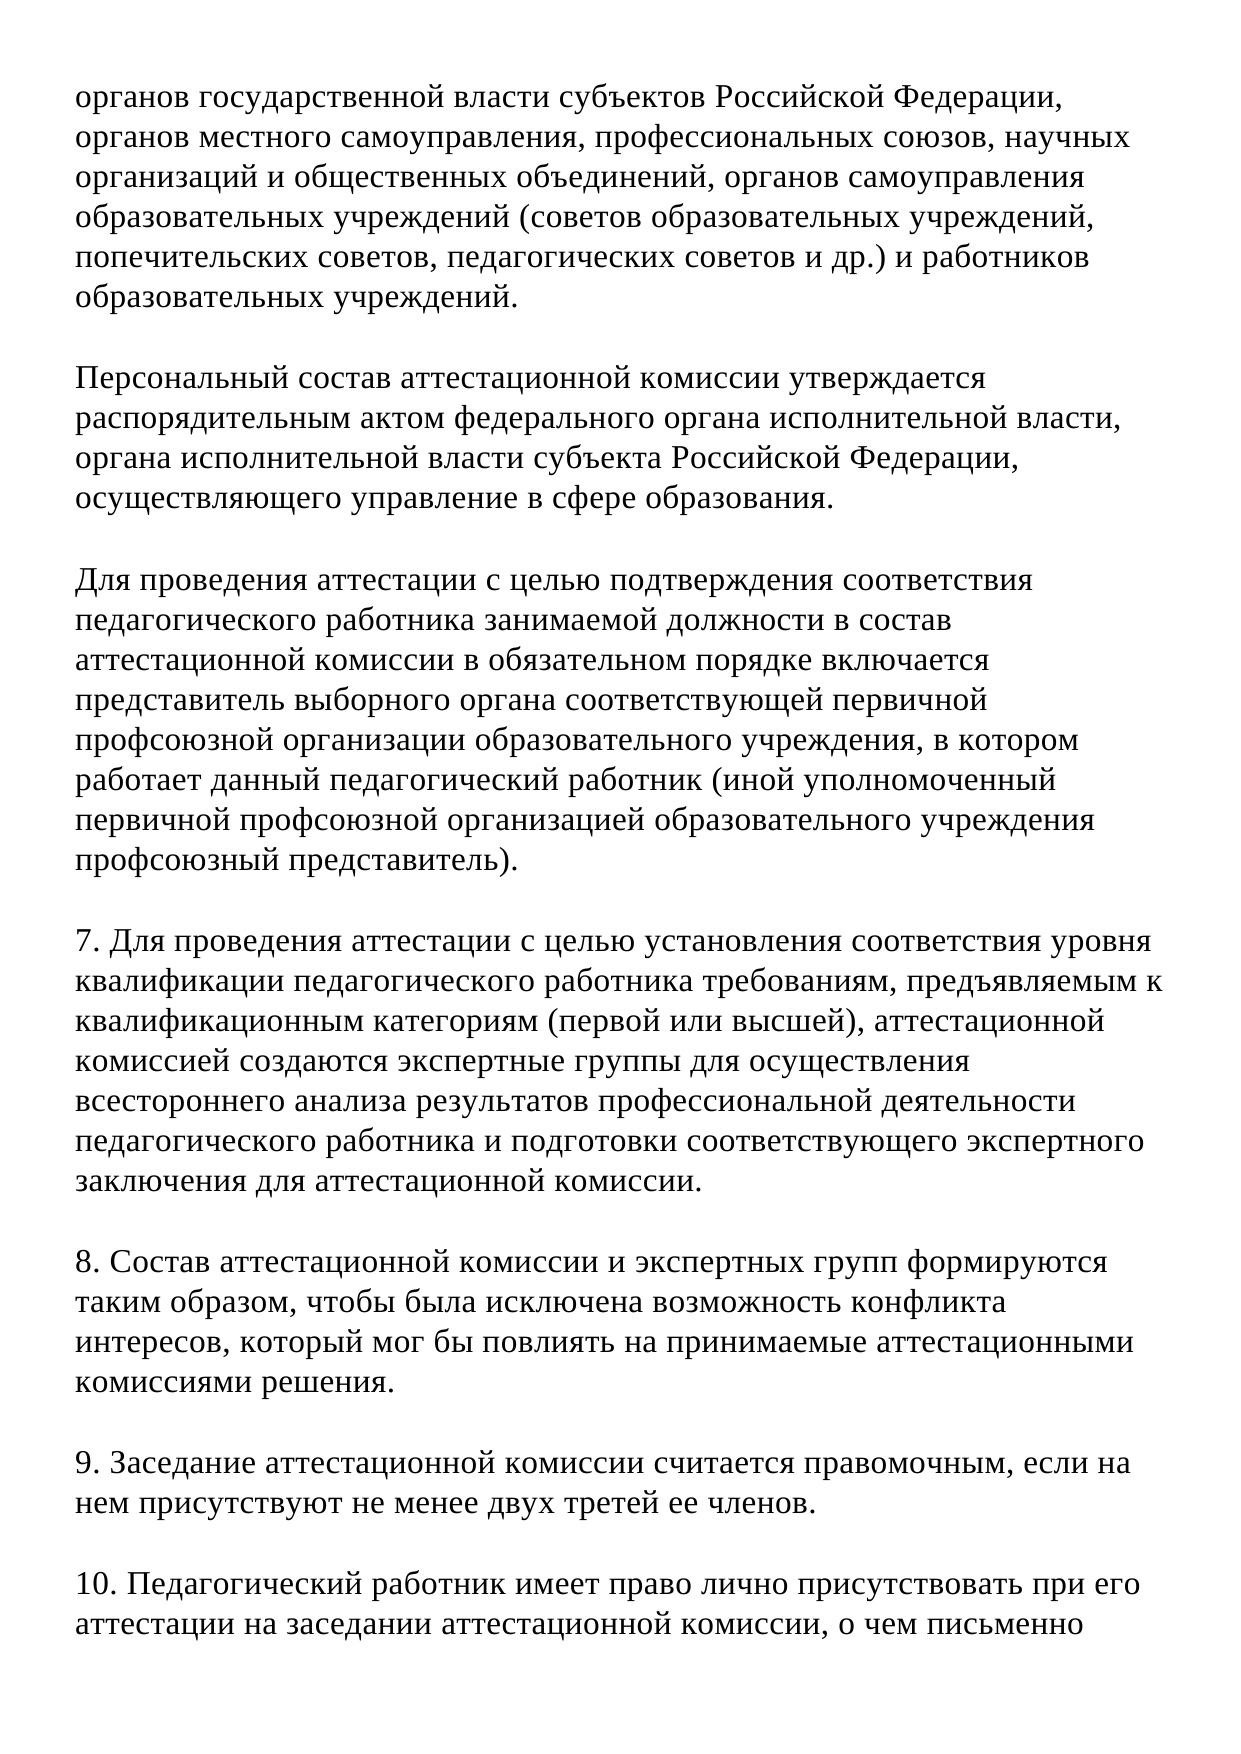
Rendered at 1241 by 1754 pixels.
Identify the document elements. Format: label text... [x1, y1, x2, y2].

text 9. Заседание аттестационной комиссии считается правомочным, если на нем присутствуют не менее двух третей ее членов. [75, 1441, 1165, 1521]
text 8. Состав аттестационной комиссии и экспертных групп формируются таким образом, чтобы была исключена возможность конфликта интересов, который мог бы повлиять на принимаемые аттестационными комиссиями решения. [75, 1239, 1165, 1399]
text Персональный состав аттестационной комиссии утверждается распорядительным актом федерального органа исполнительной власти, органа исполнительной власти субъекта Российской Федерации, осуществляющего управление в сфере образования. [75, 356, 1165, 516]
text Для проведения аттестации с целью подтверждения соответствия педагогического работника занимаемой должности в состав аттестационной комиссии в обязательном порядке включается представитель выборного органа соответствующей первичной профсоюзной организации образовательного учреждения, в котором работает данный педагогический работник (иной уполномоченный первичной профсоюзной организацией образовательного учреждения профсоюзный представитель). [75, 557, 1165, 877]
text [75, 75, 1165, 315]
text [75, 1562, 1165, 1642]
text 7. Для проведения аттестации с целью установления соответствия уровня квалификации педагогического работника требованиям, предъявляемым к квалификационным категориям (первой или высшей), аттестационной комиссией создаются экспертные группы для осуществления всестороннего анализа результатов профессиональной деятельности педагогического работника и подготовки соответствующего экспертного заключения для аттестационной комиссии. [75, 918, 1165, 1198]
